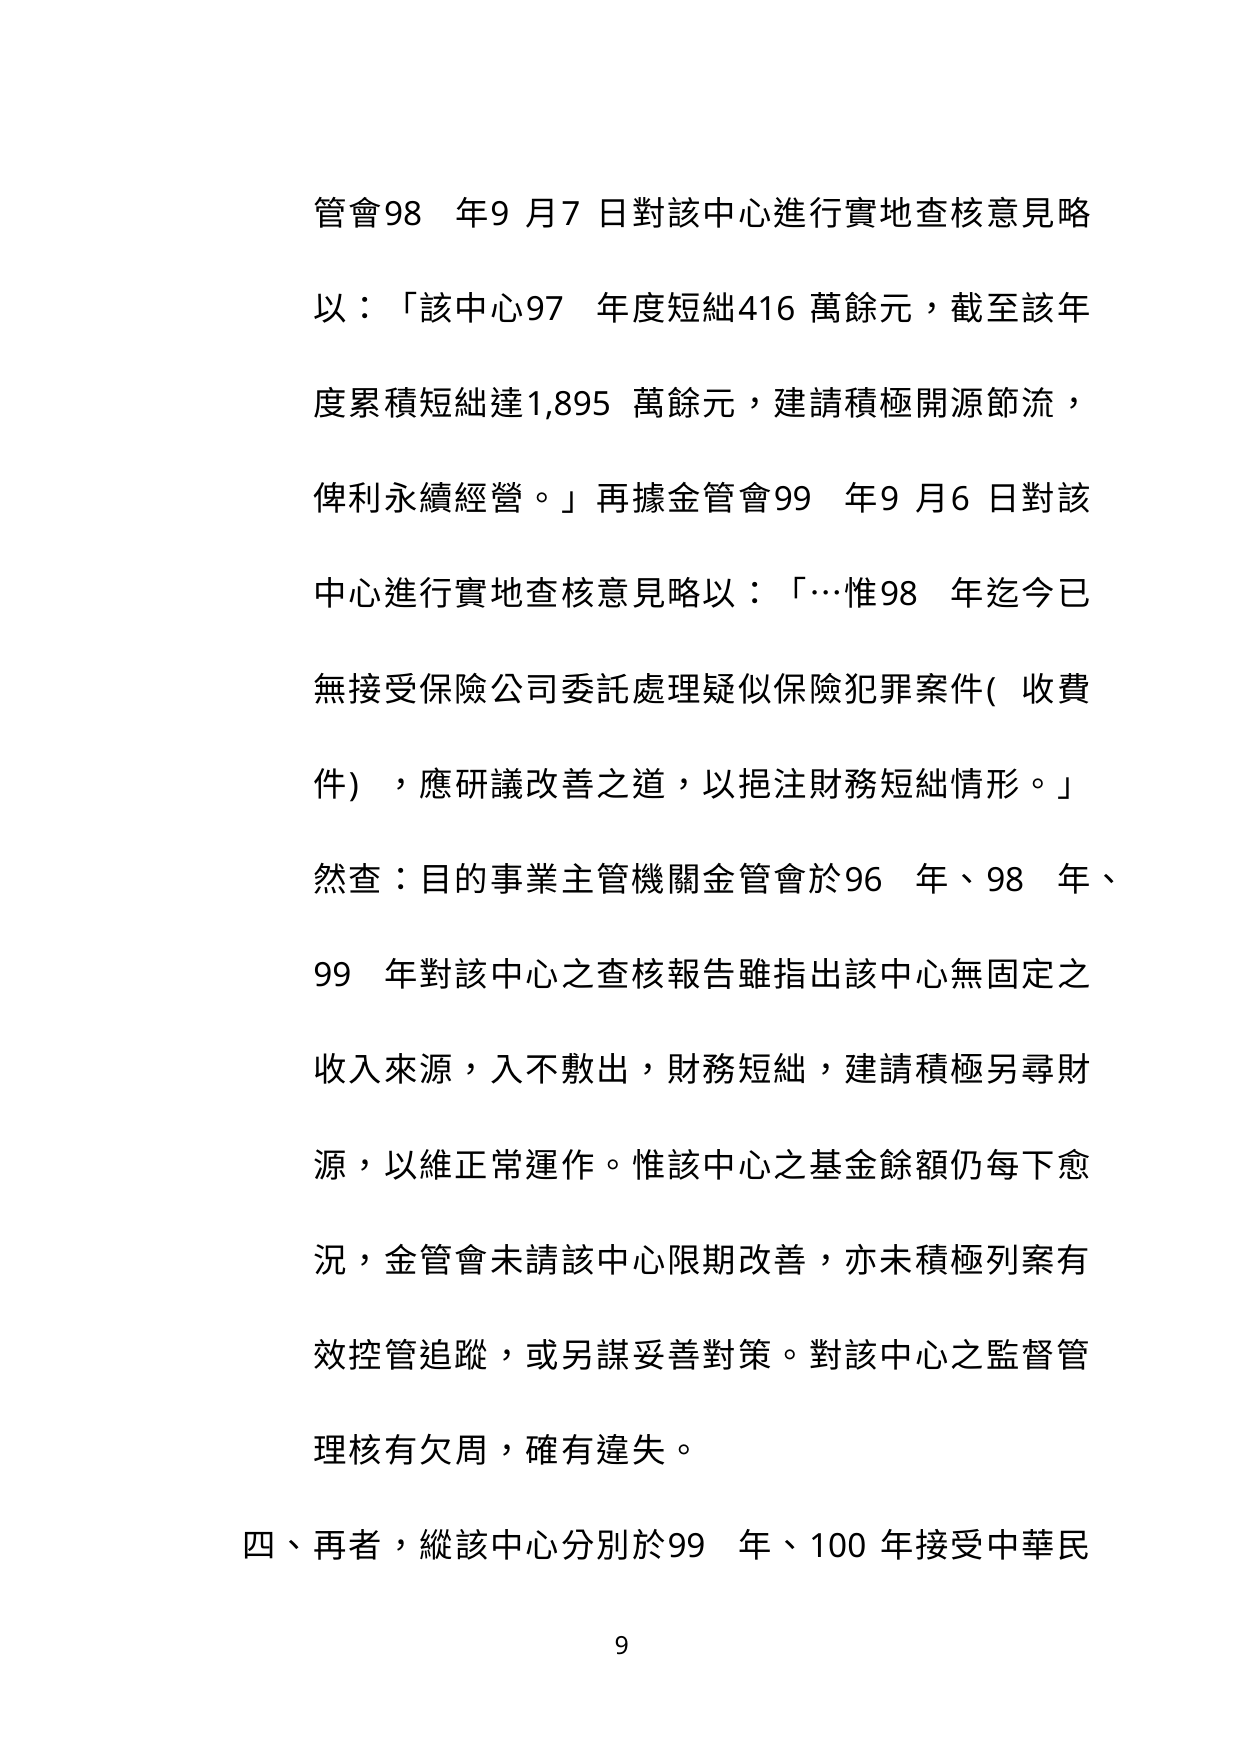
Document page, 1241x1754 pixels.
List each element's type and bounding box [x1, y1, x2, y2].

subtitle [208, 1496, 1092, 1591]
subtitle [208, 163, 1092, 1496]
